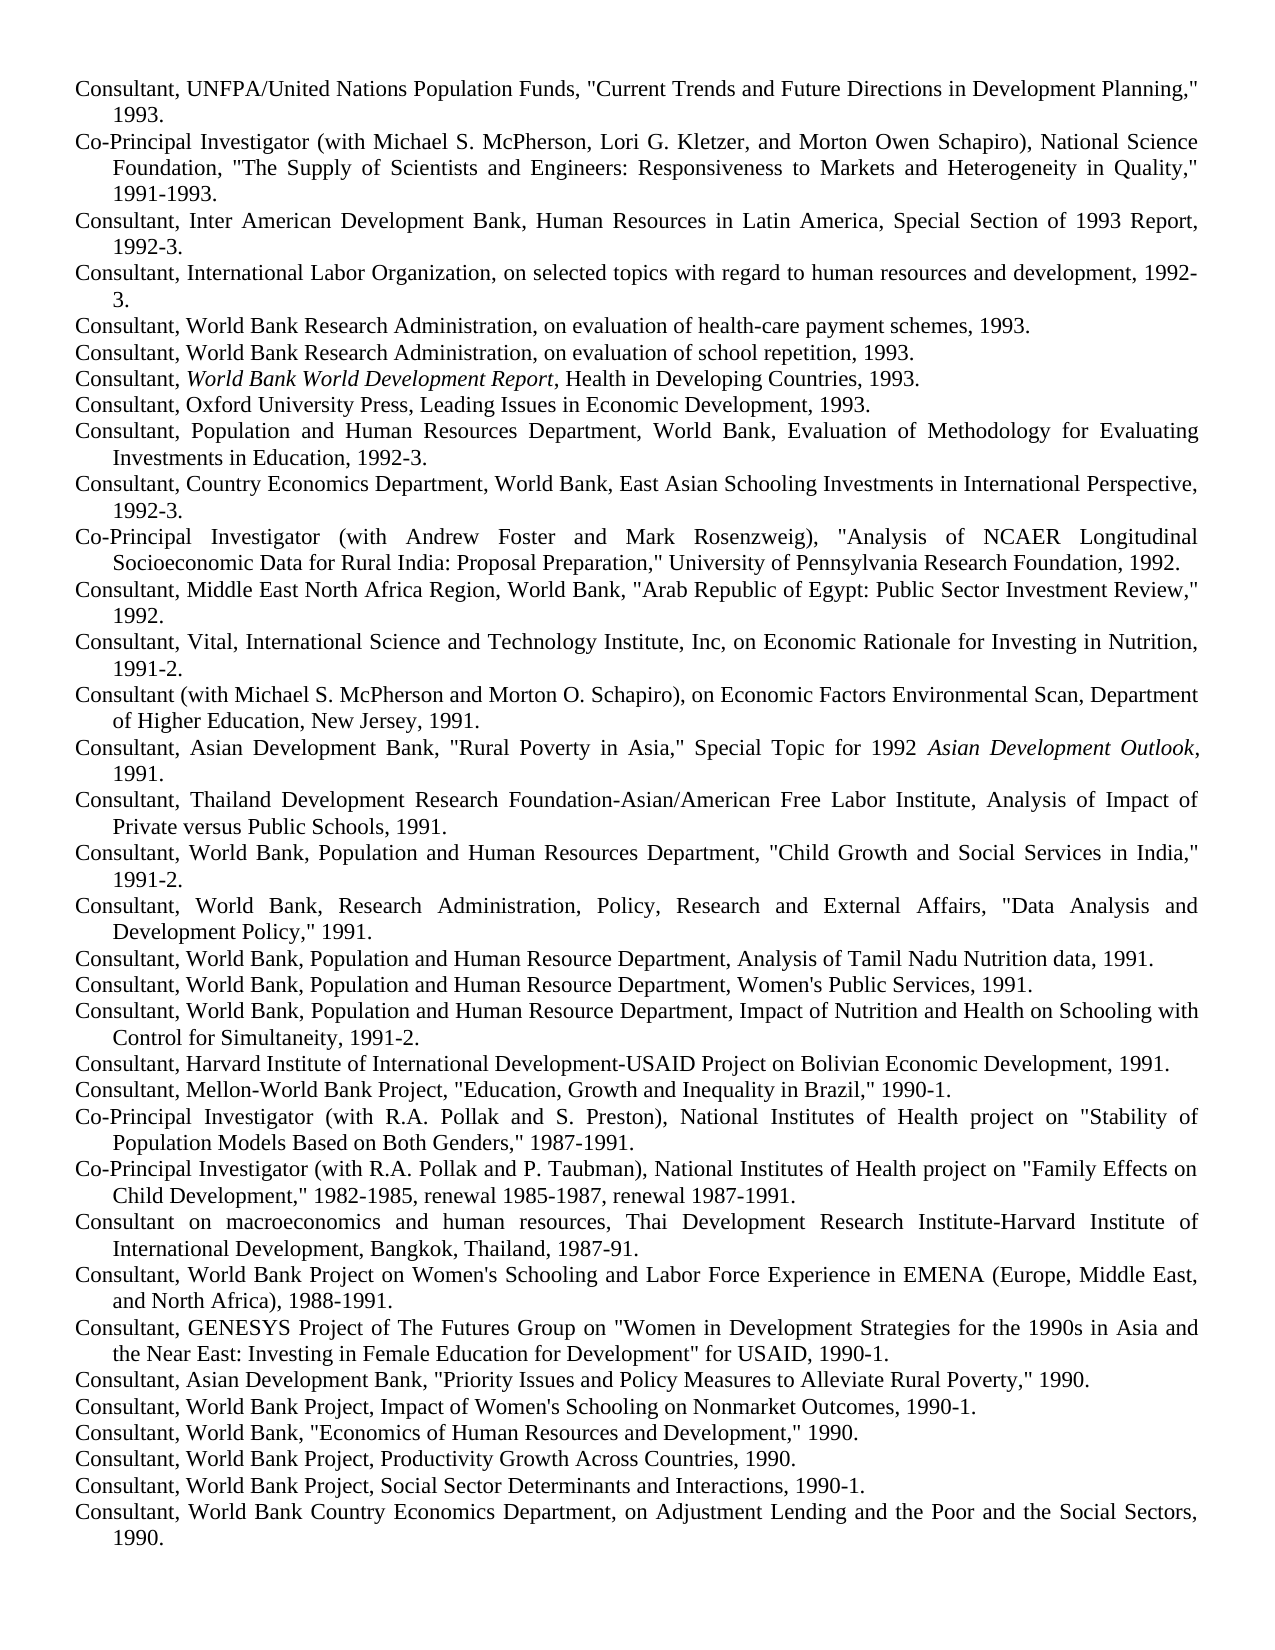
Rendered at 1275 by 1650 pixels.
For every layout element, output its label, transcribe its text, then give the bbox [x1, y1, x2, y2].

text Consultant, International Labor Organization, on selected topics with regard to human resources and development, 1992-3. [75, 259, 1200, 312]
text Consultant, World Bank, "Economics of Human Resources and Development," 1990. [75, 1419, 1200, 1445]
text Consultant, World Bank Project on Women's Schooling and Labor Force Experience in EMENA (Europe, Middle East, and North Africa), 1988-1991. [75, 1261, 1200, 1314]
text Consultant, Vital, International Science and Technology Institute, Inc, on Economic Rationale for Investing in Nutrition, 1991-2. [75, 628, 1200, 681]
text Consultant, World Bank Research Administration, on evaluation of school repetition, 1993. [75, 338, 1200, 365]
text Consultant, Inter American Development Bank, Human Resources in Latin America, Special Section of 1993 Report, 1992-3. [75, 207, 1200, 259]
text Consultant, Population and Human Resources Department, World Bank, Evaluation of Methodology for Evaluating Investments in Education, 1992-3. [75, 418, 1200, 470]
text Consultant, Thailand Development Research Foundation-Asian/American Free Labor Institute, Analysis of Impact of Private versus Public Schools, 1991. [75, 787, 1200, 839]
text Consultant, Oxford University Press, Leading Issues in Economic Development, 1993. [75, 391, 1200, 418]
text Consultant, World Bank, Research Administration, Policy, Research and External Affairs, "Data Analysis and Development Policy," 1991. [75, 892, 1200, 945]
text Consultant, Asian Development Bank, "Rural Poverty in Asia," Special Topic for 1992 Asian Development Outlook, 1991. [75, 734, 1200, 787]
text Consultant, World Bank, Population and Human Resource Department, Impact of Nutrition and Health on Schooling with Control for Simultaneity, 1991-2. [75, 997, 1200, 1050]
text Co-Principal Investigator (with R.A. Pollak and P. Taubman), National Institutes of Health project on "Family Effects on Child Development," 1982-1985, renewal 1985-1987, renewal 1987-1991. [75, 1156, 1200, 1208]
text Consultant, Asian Development Bank, "Priority Issues and Policy Measures to Alleviate Rural Poverty," 1990. [75, 1366, 1200, 1393]
text Consultant, World Bank Project, Social Sector Determinants and Interactions, 1990-1. [75, 1472, 1200, 1498]
text Co-Principal Investigator (with Michael S. McPherson, Lori G. Kletzer, and Morton Owen Schapiro), National Science Foundation, "The Supply of Scientists and Engineers: Responsiveness to Markets and Heterogeneity in Quality," 1991-1993. [75, 128, 1200, 207]
text Consultant, Middle East North Africa Region, World Bank, "Arab Republic of Egypt: Public Sector Investment Review," 1992. [75, 576, 1200, 628]
text Co-Principal Investigator (with Andrew Foster and Mark Rosenzweig), "Analysis of NCAER Longitudinal Socioeconomic Data for Rural India: Proposal Preparation," University of Pennsylvania Research Foundation, 1992. [75, 523, 1200, 576]
text Consultant, GENESYS Project of The Futures Group on "Women in Development Strategies for the 1990s in Asia and the Near East: Investing in Female Education for Development" for USAID, 1990-1. [75, 1314, 1200, 1366]
text Consultant, Mellon-World Bank Project, "Education, Growth and Inequality in Brazil," 1990-1. [75, 1076, 1200, 1103]
text Consultant, Harvard Institute of International Development-USAID Project on Bolivian Economic Development, 1991. [75, 1050, 1200, 1076]
text Consultant, World Bank, Population and Human Resources Department, "Child Growth and Social Services in India," 1991-2. [75, 839, 1200, 892]
text Consultant, World Bank, Population and Human Resource Department, Women's Public Services, 1991. [75, 971, 1200, 997]
text Co-Principal Investigator (with R.A. Pollak and S. Preston), National Institutes of Health project on "Stability of Population Models Based on Both Genders," 1987-1991. [75, 1103, 1200, 1156]
text Consultant, World Bank Research Administration, on evaluation of health-care payment schemes, 1993. [75, 312, 1200, 338]
text Consultant on macroeconomics and human resources, Thai Development Research Institute-Harvard Institute of International Development, Bangkok, Thailand, 1987-91. [75, 1208, 1200, 1261]
text Consultant, Country Economics Department, World Bank, East Asian Schooling Investments in International Perspective, 1992-3. [75, 470, 1200, 523]
text Consultant, World Bank Project, Productivity Growth Across Countries, 1990. [75, 1445, 1200, 1472]
text Consultant, World Bank Country Economics Department, on Adjustment Lending and the Poor and the Social Sectors, 1990. [75, 1498, 1200, 1551]
text Consultant, UNFPA/United Nations Population Funds, "Current Trends and Future Directions in Development Planning," 1993. [75, 75, 1200, 128]
text Consultant, World Bank Project, Impact of Women's Schooling on Nonmarket Outcomes, 1990-1. [75, 1393, 1200, 1419]
text Consultant, World Bank World Development Report, Health in Developing Countries, 1993. [75, 365, 1200, 391]
text Consultant, World Bank, Population and Human Resource Department, Analysis of Tamil Nadu Nutrition data, 1991. [75, 945, 1200, 971]
text Consultant (with Michael S. McPherson and Morton O. Schapiro), on Economic Factors Environmental Scan, Department of Higher Education, New Jersey, 1991. [75, 681, 1200, 734]
